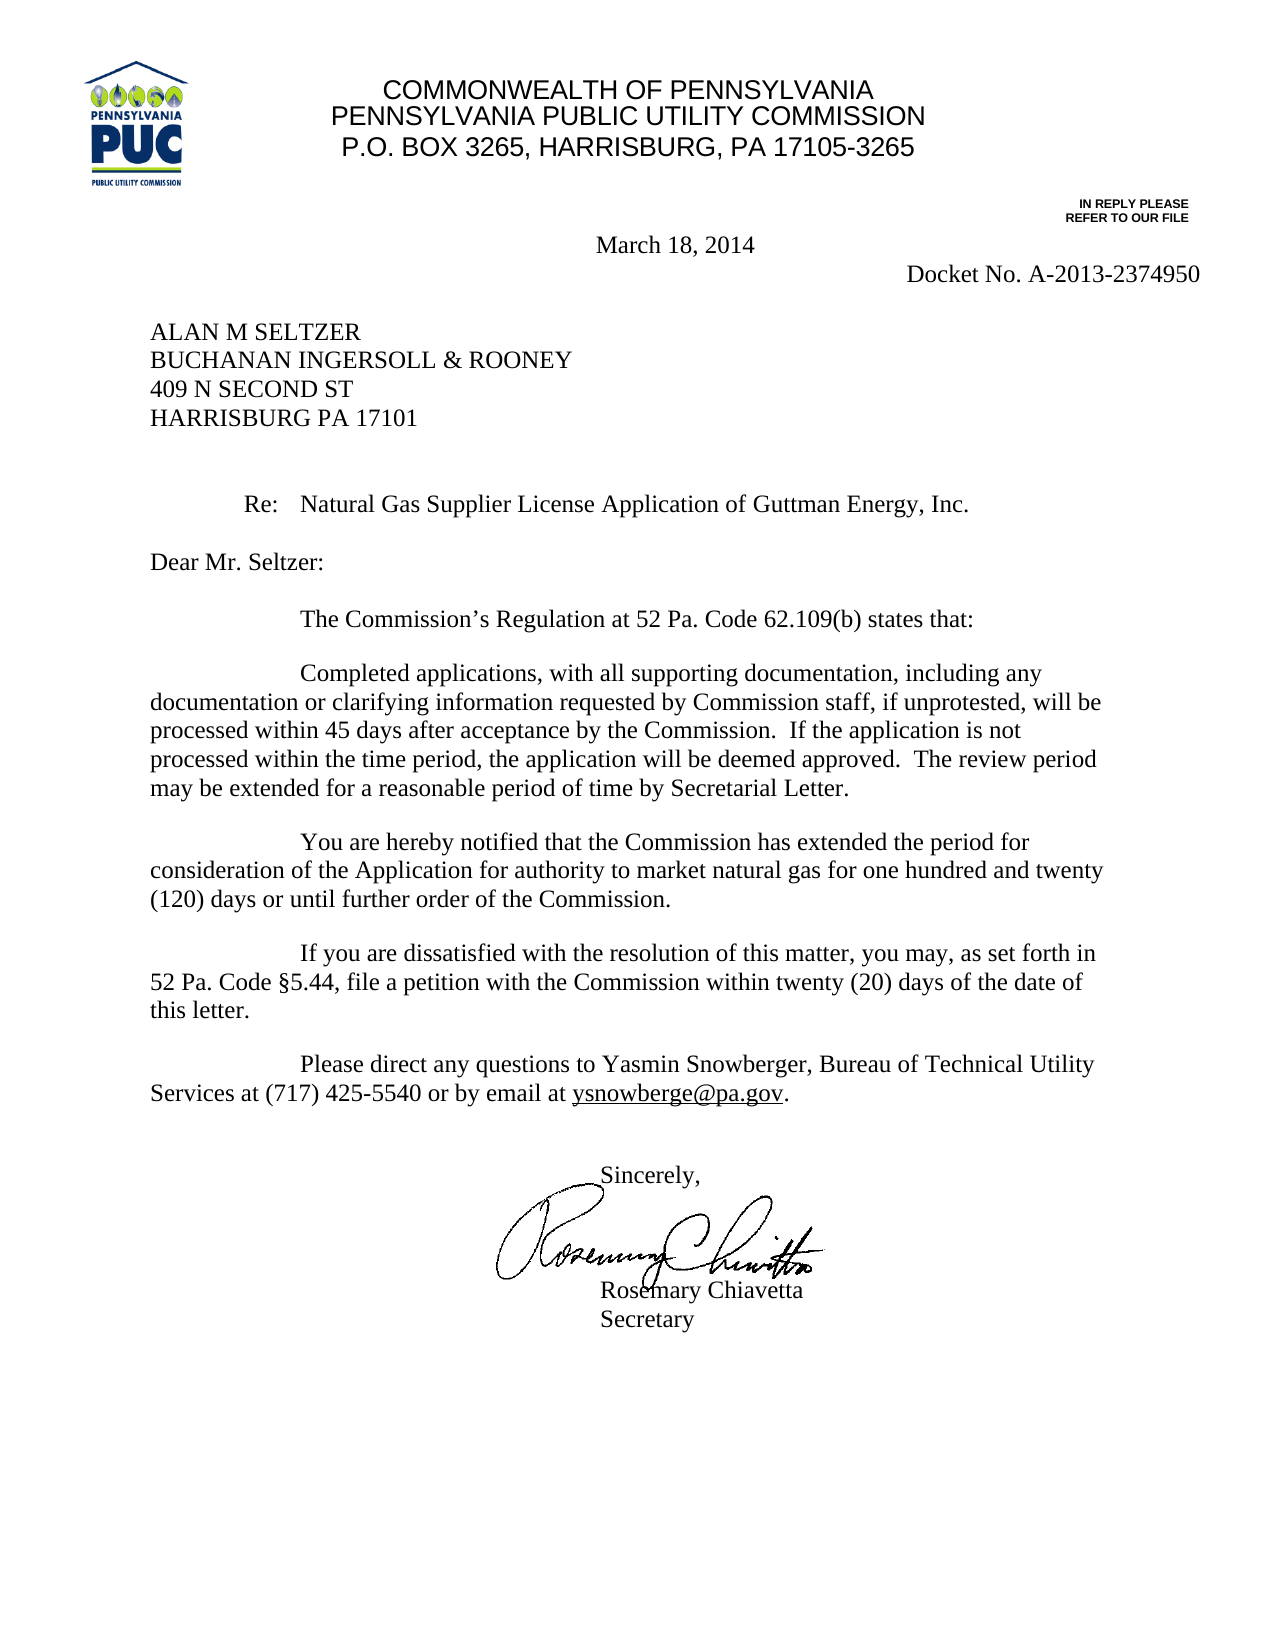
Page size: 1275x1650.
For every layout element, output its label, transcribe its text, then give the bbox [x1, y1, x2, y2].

text Sincerely, [150, 1132, 1125, 1189]
text HARRISBURG PA 17101 [150, 403, 1125, 432]
text ALAN M SELTZER [150, 317, 1125, 346]
subtitle March 18, 2014 [150, 231, 1200, 259]
text BUCHANAN INGERSOLL & ROONEY [150, 346, 1125, 374]
text Please direct any questions to Yasmin Snowberger, Bureau of Technical Utility Services at (717) 425-5540 or by email at ysnowberge@pa.gov. [150, 1049, 1125, 1107]
text The Commission’s Regulation at 52 Pa. Code 62.109(b) states that: [150, 604, 1125, 633]
text Completed applications, with all supporting documentation, including any documentation or clarifying information requested by Commission staff, if unprotested, will be processed within 45 days after acceptance by the Commission. If the application is not processed within the time period, the application will be deemed approved. The review period may be extended for a reasonable period of time by Secretarial Letter. [150, 658, 1125, 802]
text Dear Mr. Seltzer: [150, 547, 1125, 576]
text 409 N SECOND ST [150, 374, 1125, 403]
text If you are dissatisfied with the resolution of this matter, you may, as set forth in 52 Pa. Code §5.44, file a petition with the Commission within twenty (20) days of the date of this letter. [150, 938, 1125, 1024]
table_header COMMONWEALTH OF PENNSYLVANIA PENNSYLVANIA PUBLIC UTILITY COMMISSION P.O. BOX 3265, HARRISBURG, PA 17105-3265 [208, 53, 1049, 231]
text Secretary [150, 1304, 1125, 1333]
table_header [66, 53, 208, 231]
text Re: Natural Gas Supplier License Application of Guttman Energy, Inc. [244, 489, 1125, 518]
text Rosemary Chiavetta [150, 1276, 1125, 1304]
text You are hereby notified that the Commission has extended the period for consideration of the Application for authority to market natural gas for one hundred and twenty (120) days or until further order of the Commission. [150, 827, 1125, 913]
picture [484, 1189, 846, 1276]
subtitle Docket No. A-2013-2374950 [150, 259, 1200, 288]
picture [76, 52, 196, 194]
table_header IN REPLY PLEASE REFER TO OUR FILE [1049, 53, 1200, 231]
